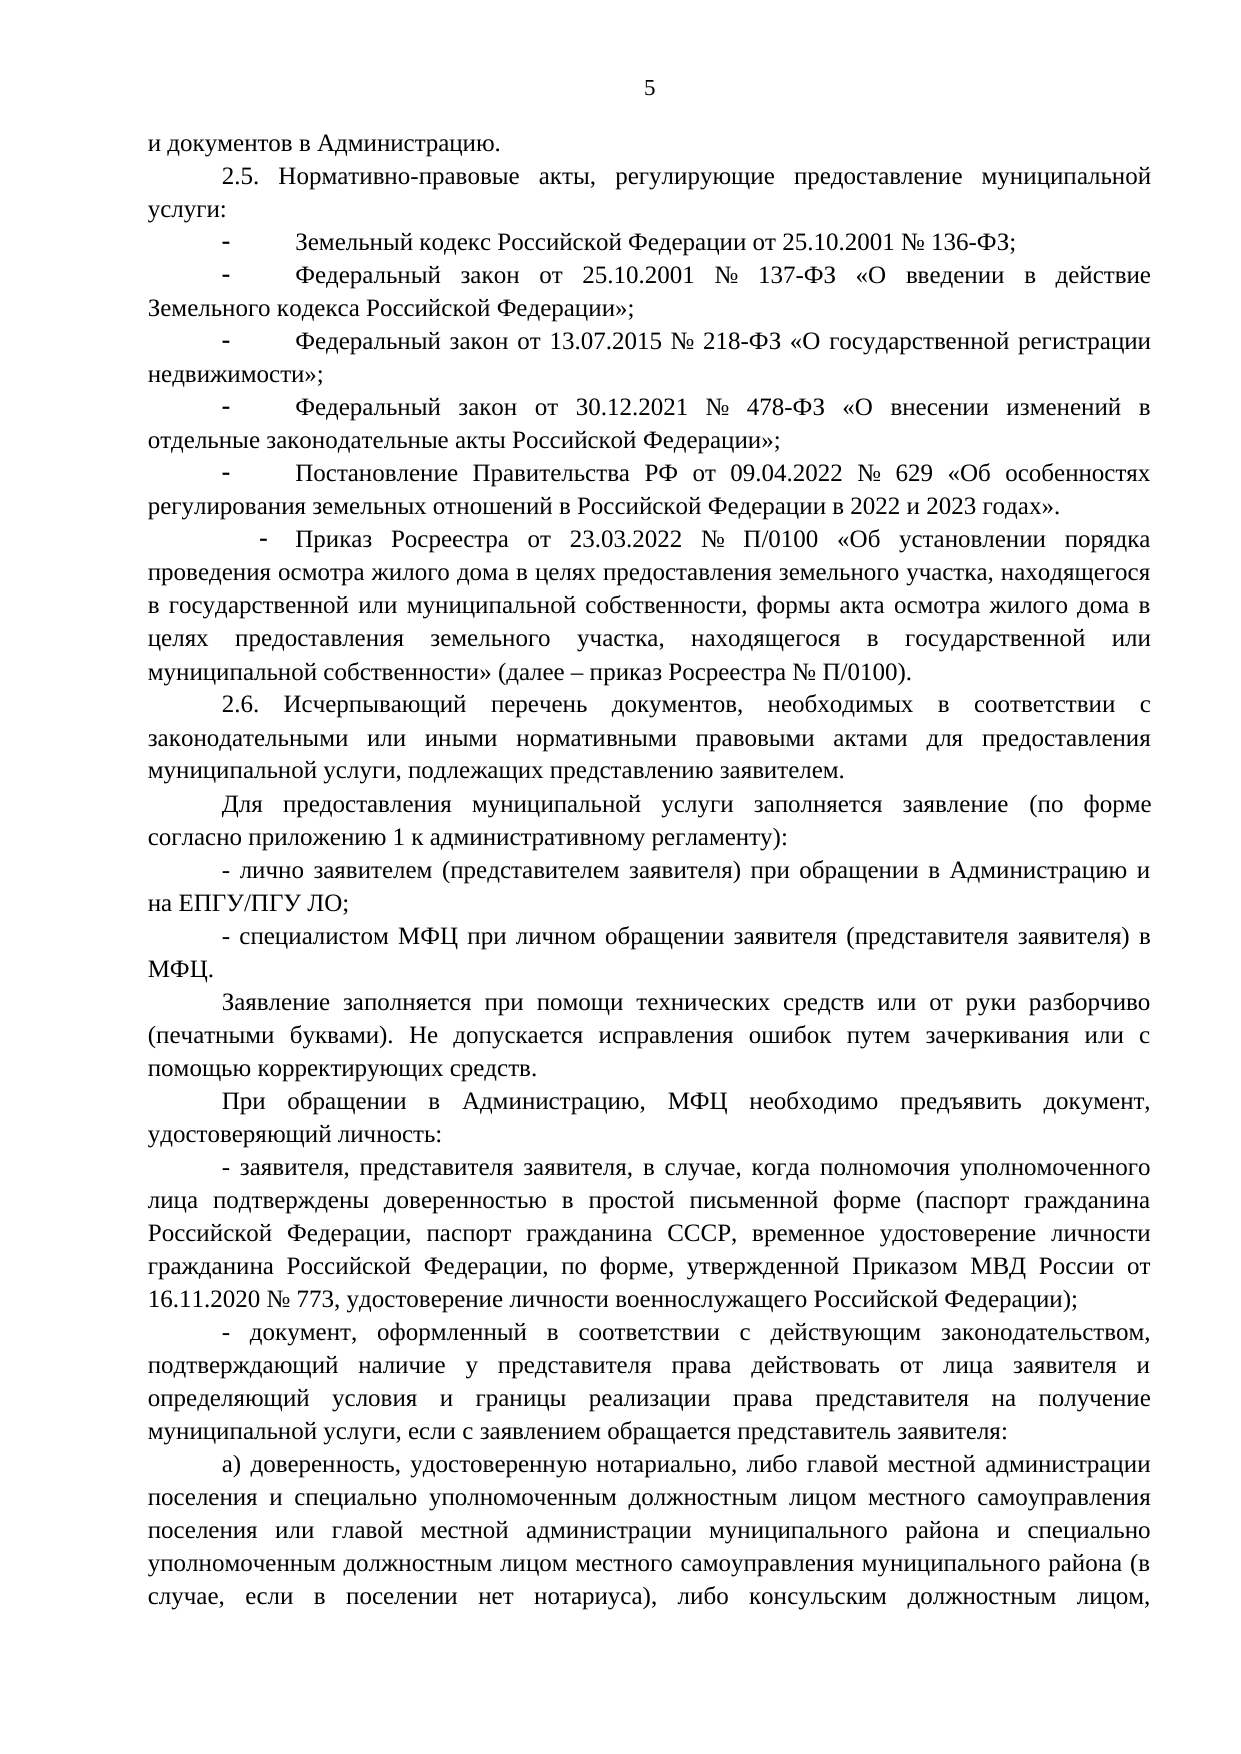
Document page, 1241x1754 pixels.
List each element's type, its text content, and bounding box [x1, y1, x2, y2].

text - документ, оформленный в соответствии с действующим законодательством, подтверждающий наличие у представителя права действовать от лица заявителя и определяющий условия и границы реализации права представителя на получение муниципальной услуги, если с заявлением обращается представитель заявителя: [148, 1317, 1152, 1445]
text 2.5. Нормативно-правовые акты, регулирующие предоставление муниципальной услуги: [148, 161, 1152, 223]
text - специалистом МФЦ при личном обращении заявителя (представителя заявителя) в МФЦ. [148, 921, 1152, 982]
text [148, 1449, 1152, 1610]
list Федеральный закон от 13.07.2015 № 218-ФЗ «О государственной регистрации недвижимости»; [148, 326, 1152, 388]
list Федеральный закон от 25.10.2001 № 137-ФЗ «О введении в действие Земельного кодекса Российской Федерации»; [148, 260, 1152, 322]
text Для предоставления муниципальной услуги заполняется заявление (по форме согласно приложению 1 к административному регламенту): [148, 789, 1152, 850]
list Приказ Росреестра от 23.03.2022 № П/0100 «Об установлении порядка проведения осмотра жилого дома в целях предоставления земельного участка, находящегося в государственной или муниципальной собственности, формы акта осмотра жилого дома в целях предоставления земельного участка, находящегося в государственной или муниципальной собственности» (далее – приказ Росреестра № П/0100). [148, 524, 1152, 685]
text Заявление заполняется при помощи технических средств или от руки разборчиво (печатными буквами). Не допускается исправления ошибок путем зачеркивания или с помощью корректирующих средств. [148, 987, 1152, 1082]
list Федеральный закон от 30.12.2021 № 478-ФЗ «О внесении изменений в отдельные законодательные акты Российской Федерации»; [148, 392, 1152, 454]
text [148, 128, 1152, 157]
list Постановление Правительства РФ от 09.04.2022 № 629 «Об особенностях регулирования земельных отношений в Российской Федерации в 2022 и 2023 годах». [148, 458, 1152, 520]
text 2.6. Исчерпывающий перечень документов, необходимых в соответствии с законодательными или иными нормативными правовыми актами для предоставления муниципальной услуги, подлежащих представлению заявителем. [148, 689, 1152, 784]
text - лично заявителем (представителем заявителя) при обращении в Администрацию и на ЕПГУ/ПГУ ЛО; [148, 855, 1152, 916]
text - заявителя, представителя заявителя, в случае, когда полномочия уполномоченного лица подтверждены доверенностью в простой письменной форме (паспорт гражданина Российской Федерации, паспорт гражданина СССР, временное удостоверение личности гражданина Российской Федерации, по форме, утвержденной Приказом МВД России от 16.11.2020 № 773, удостоверение личности военнослужащего Российской Федерации); [148, 1152, 1152, 1313]
list Земельный кодекс Российской Федерации от 25.10.2001 № 136-ФЗ; [148, 227, 1152, 256]
text При обращении в Администрацию, МФЦ необходимо предъявить документ, удостоверяющий личность: [148, 1086, 1152, 1148]
